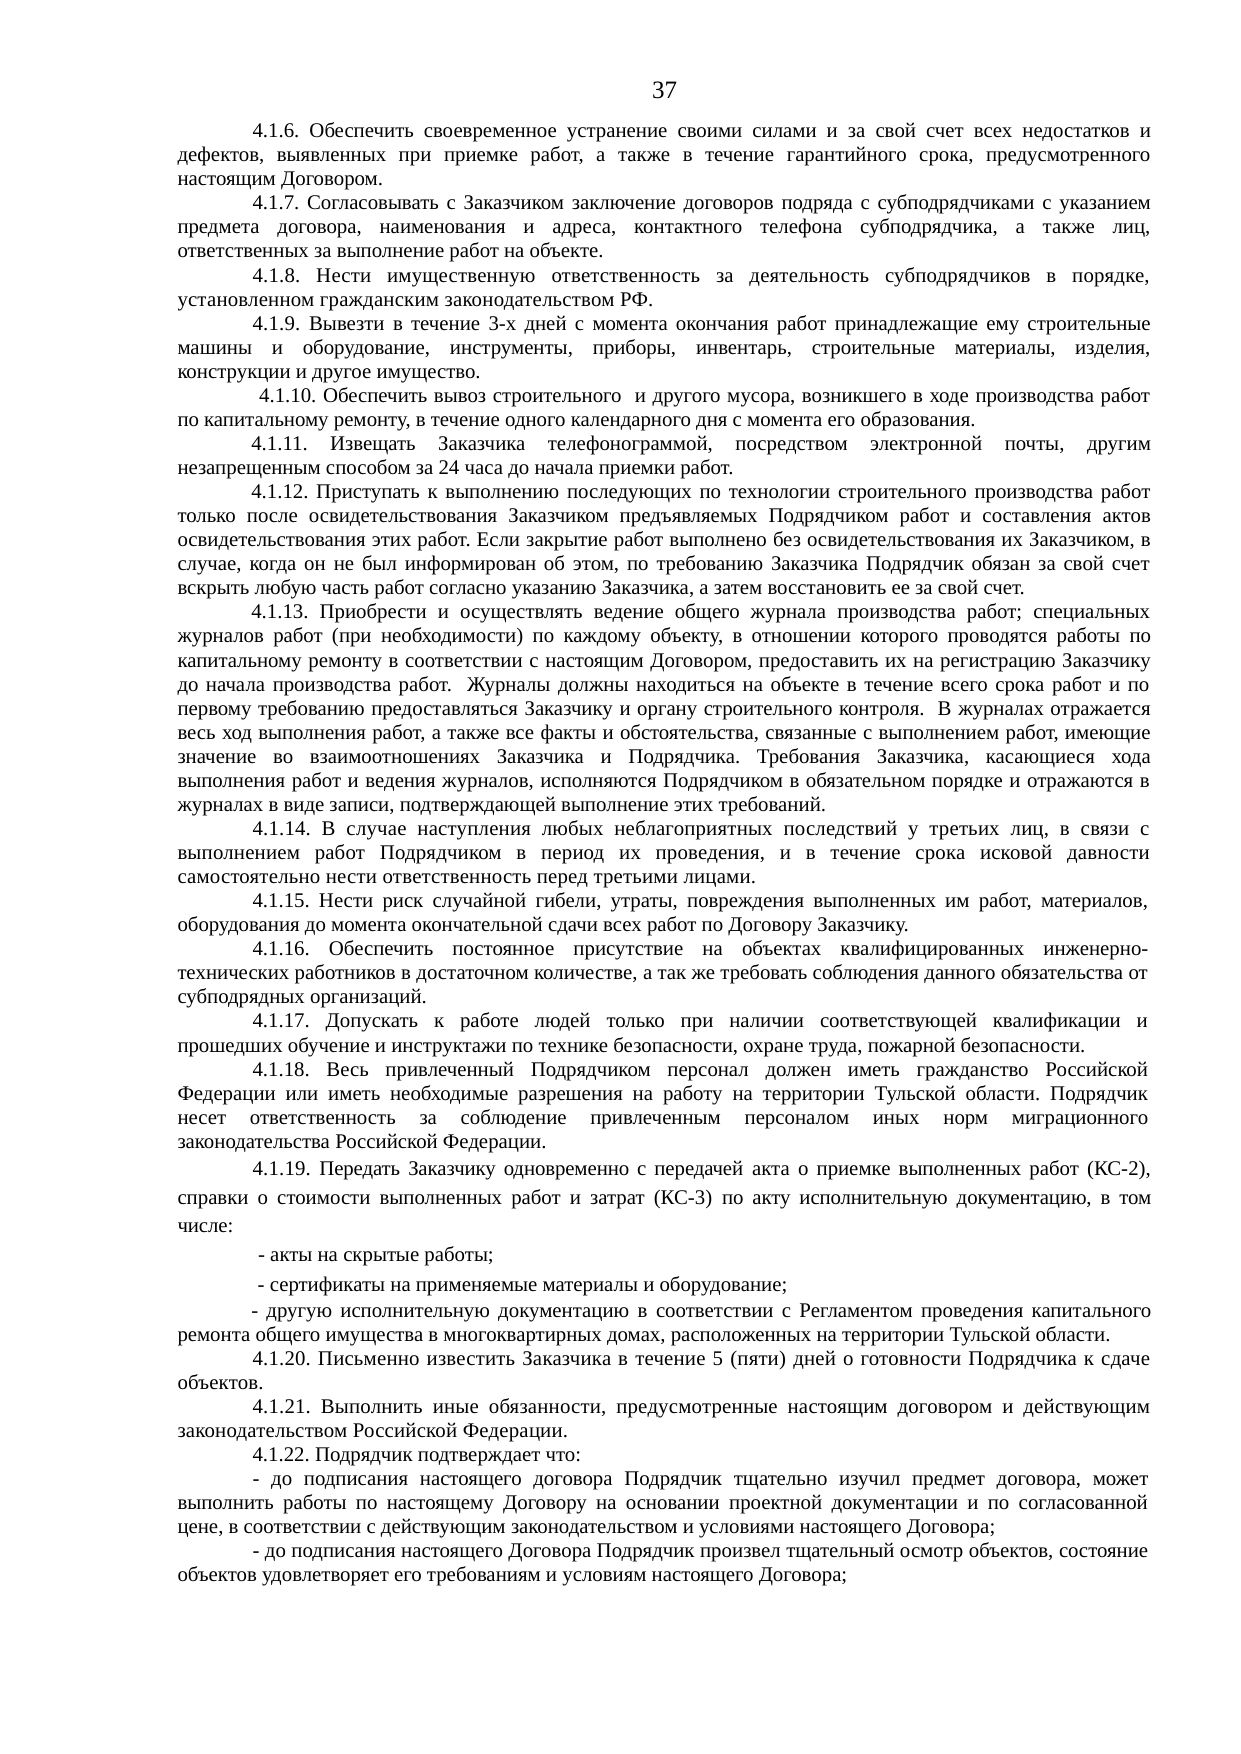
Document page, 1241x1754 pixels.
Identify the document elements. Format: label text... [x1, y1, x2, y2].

text 4.1.8. Нести имущественную ответственность за деятельность субподрядчиков в порядке, установленном гражданским законодательством РФ. [177, 262, 1152, 311]
text 4.1.17. Допускать к работе людей только при наличии соответствующей квалификации и прошедших обучение и инструктажи по технике безопасности, охране труда, пожарной безопасности. [177, 1008, 1149, 1057]
text - сертификаты на применяемые материалы и оборудование; [177, 1267, 1008, 1297]
text - акты на скрытые работы; [177, 1238, 1152, 1267]
text 4.1.22. Подрядчик подтверждает что: [177, 1442, 1149, 1466]
text 4.1.10. Обеспечить вывоз строительного и другого мусора, возникшего в ходе производства работ по капитальному ремонту, в течение одного календарного дня с момента его образования. [177, 383, 1152, 431]
text 4.1.6. Обеспечить своевременное устранение своими силами и за свой счет всех недостатков и дефектов, выявленных при приемке работ, а также в течение гарантийного срока, предусмотренного настоящим Договором. [177, 118, 1152, 190]
text - другую исполнительную документацию в соответствии с Регламентом проведения капитального ремонта общего имущества в многоквартирных домах, расположенных на территории Тульской области. [177, 1297, 1152, 1346]
text 4.1.13. Приобрести и осуществлять ведение общего журнала производства работ; специальных журналов работ (при необходимости) по каждому объекту, в отношении которого проводятся работы по капитальному ремонту в соответствии с настоящим Договором, предоставить их на регистрацию Заказчику до начала производства работ. Журналы должны находиться на объекте в течение всего срока работ и по первому требованию предоставляться Заказчику и органу строительного контроля. В журналах отражается весь ход выполнения работ, а также все факты и обстоятельства, связанные с выполнением работ, имеющие значение во взаимоотношениях Заказчика и Подрядчика. Требования Заказчика, касающиеся хода выполнения работ и ведения журналов, исполняются Подрядчиком в обязательном порядке и отражаются в журналах в виде записи, подтверждающей выполнение этих требований. [177, 599, 1152, 816]
text 4.1.12. Приступать к выполнению последующих по технологии строительного производства работ только после освидетельствования Заказчиком предъявляемых Подрядчиком работ и составления актов освидетельствования этих работ. Если закрытие работ выполнено без освидетельствования их Заказчиком, в случае, когда он не был информирован об этом, по требованию Заказчика Подрядчик обязан за свой счет вскрыть любую часть работ согласно указанию Заказчика, а затем восстановить ее за свой счет. [177, 479, 1152, 599]
text 4.1.9. Вывезти в течение 3-х дней с момента окончания работ принадлежащие ему строительные машины и оборудование, инструменты, приборы, инвентарь, строительные материалы, изделия, конструкции и другое имущество. [177, 311, 1152, 383]
text 4.1.14. В случае наступления любых неблагоприятных последствий у третьих лиц, в связи с выполнением работ Подрядчиком в период их проведения, и в течение срока исковой давности самостоятельно нести ответственность перед третьими лицами. [177, 816, 1152, 888]
text 4.1.18. Весь привлеченный Подрядчиком персонал должен иметь гражданство Российской Федерации или иметь необходимые разрешения на работу на территории Тульской области. Подрядчик несет ответственность за соблюдение привлеченным персоналом иных норм миграционного законодательства Российской Федерации. [177, 1057, 1149, 1153]
text - до подписания настоящего Договора Подрядчик произвел тщательный осмотр объектов, состояние объектов удовлетворяет его требованиям и условиям настоящего Договора; [177, 1538, 1149, 1586]
text 4.1.15. Нести риск случайной гибели, утраты, повреждения выполненных им работ, материалов, оборудования до момента окончательной сдачи всех работ по Договору Заказчику. [177, 888, 1149, 936]
text 4.1.20. Письменно известить Заказчика в течение 5 (пяти) дней о готовности Подрядчика к сдаче объектов. [177, 1346, 1152, 1394]
text 4.1.11. Извещать Заказчика телефонограммой, посредством электронной почты, другим незапрещенным способом за 24 часа до начала приемки работ. [177, 431, 1152, 479]
text 4.1.7. Согласовывать с Заказчиком заключение договоров подряда с субподрядчиками с указанием предмета договора, наименования и адреса, контактного телефона субподрядчика, а также лиц, ответственных за выполнение работ на объекте. [177, 190, 1152, 262]
text 4.1.19. Передать Заказчику одновременно с передачей акта о приемке выполненных работ (КС-2), справки о стоимости выполненных работ и затрат (КС-3) по акту исполнительную документацию, в том числе: [177, 1153, 1152, 1238]
text - до подписания настоящего договора Подрядчик тщательно изучил предмет договора, может выполнить работы по настоящему Договору на основании проектной документации и по согласованной цене, в соответствии с действующим законодательством и условиями настоящего Договора; [177, 1466, 1149, 1538]
text 4.1.16. Обеспечить постоянное присутствие на объектах квалифицированных инженерно-технических работников в достаточном количестве, а так же требовать соблюдения данного обязательства от субподрядных организаций. [177, 936, 1149, 1008]
text 4.1.21. Выполнить иные обязанности, предусмотренные настоящим договором и действующим законодательством Российской Федерации. [177, 1394, 1152, 1442]
